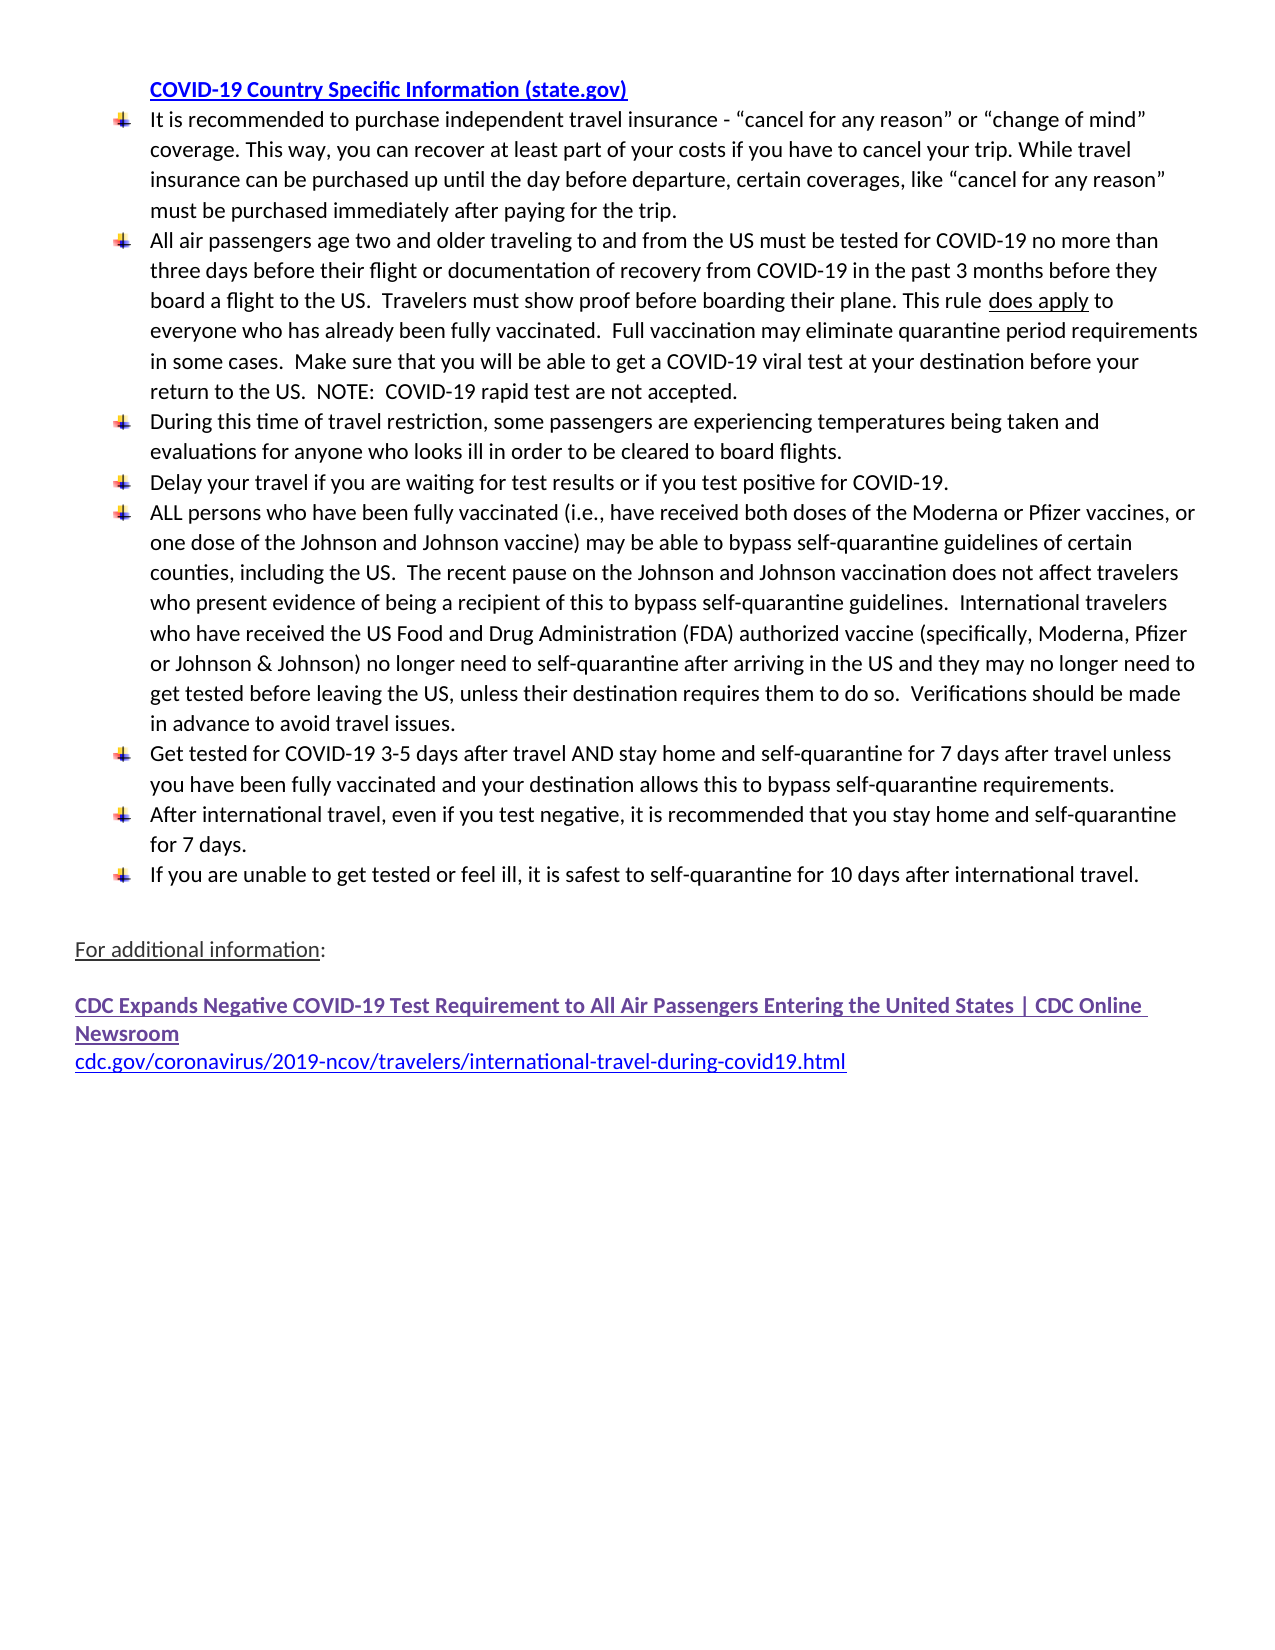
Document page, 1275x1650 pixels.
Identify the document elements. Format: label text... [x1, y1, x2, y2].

picture [113, 805, 131, 823]
text CDC Expands Negative COVID-19 Test Requirement to All Air Passengers Entering the United States | CDC Online Newsroom [75, 991, 1200, 1047]
picture [113, 503, 131, 521]
list It is recommended to purchase independent travel insurance - “cancel for any reason” or “change of mind” coverage. This way, you can recover at least part of your costs if you have to cancel your trip. While travel insurance can be purchased up until the day before departure, certain coverages, like “cancel for any reason” must be purchased immediately after paying for the trip. [112, 105, 1200, 224]
list All air passengers age two and older traveling to and from the US must be tested for COVID-19 no more than three days before their flight or documentation of recovery from COVID-19 in the past 3 months before they board a flight to the US. Travelers must show proof before boarding their plane. This rule does apply to everyone who has already been fully vaccinated. Full vaccination may eliminate quarantine period requirements in some cases. Make sure that you will be able to get a COVID-19 viral test at your destination before your return to the US. NOTE: COVID-19 rapid test are not accepted. [112, 226, 1200, 405]
picture [113, 473, 131, 490]
list ALL persons who have been fully vaccinated (i.e., have received both doses of the Moderna or Pfizer vaccines, or one dose of the Johnson and Johnson vaccine) may be able to bypass self-quarantine guidelines of certain counties, including the US. The recent pause on the Johnson and Johnson vaccination does not affect travelers who present evidence of being a recipient of this to bypass self-quarantine guidelines. International travelers who have received the US Food and Drug Administration (FDA) authorized vaccine (specifically, Moderna, Pfizer or Johnson & Johnson) no longer need to self-quarantine after arriving in the US and they may no longer need to get tested before leaving the US, unless their destination requires them to do so. Verifications should be made in advance to avoid travel issues. [112, 498, 1200, 737]
list COVID-19 Country Specific Information (state.gov) [150, 75, 1200, 103]
list During this time of travel restriction, some passengers are experiencing temperatures being taken and evaluations for anyone who looks ill in order to be cleared to board flights. [112, 407, 1200, 466]
picture [113, 745, 131, 762]
picture [113, 866, 131, 883]
picture [113, 413, 131, 430]
list Get tested for COVID-19 3-5 days after travel AND stay home and self-quarantine for 7 days after travel unless you have been fully vaccinated and your destination allows this to bypass self-quarantine requirements. [112, 739, 1200, 798]
list Delay your travel if you are waiting for test results or if you test positive for COVID-19. [112, 468, 1200, 496]
list If you are unable to get tested or feel ill, it is safest to self-quarantine for 10 days after international travel. [112, 860, 1200, 888]
text For additional information: [75, 935, 1200, 963]
list After international travel, even if you test negative, it is recommended that you stay home and self-quarantine for 7 days. [112, 800, 1200, 858]
picture [113, 110, 131, 128]
picture [113, 231, 131, 249]
text cdc.gov/coronavirus/2019-ncov/travelers/international-travel-during-covid19.html [75, 1047, 1200, 1075]
